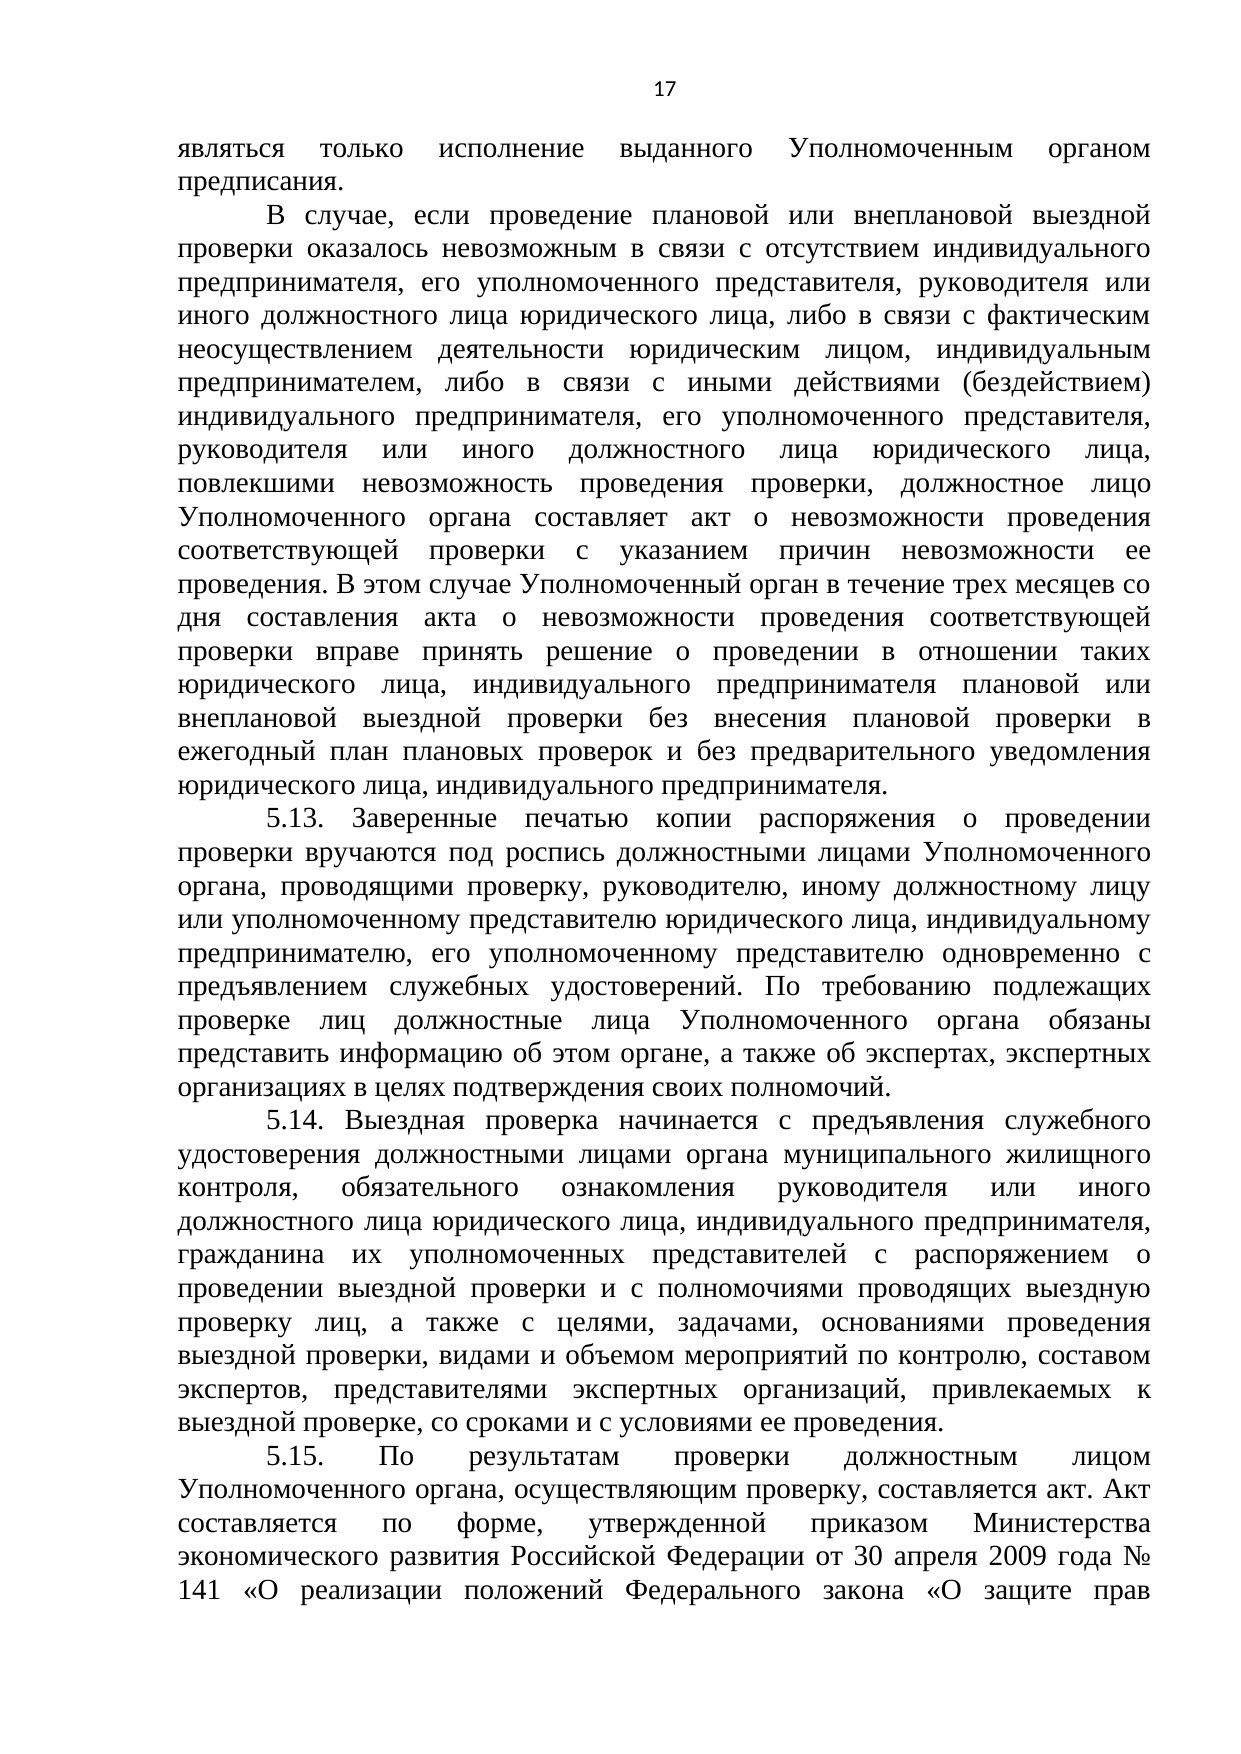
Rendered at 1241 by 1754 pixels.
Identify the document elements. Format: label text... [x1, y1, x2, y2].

text 5.14. Выездная проверка начинается с предъявления служебного удостоверения должностными лицами органа муниципального жилищного контроля, обязательного ознакомления руководителя или иного должностного лица юридического лица, индивидуального предпринимателя, гражданина их уполномоченных представителей с распоряжением о проведении выездной проверки и с полномочиями проводящих выездную проверку лиц, а также с целями, задачами, основаниями проведения выездной проверки, видами и объемом мероприятий по контролю, составом экспертов, представителями экспертных организаций, привлекаемых к выездной проверке, со сроками и с условиями ее проведения. [177, 1102, 1152, 1438]
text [177, 1438, 1152, 1606]
text В случае, если проведение плановой или внеплановой выездной проверки оказалось невозможным в связи с отсутствием индивидуального предпринимателя, его уполномоченного представителя, руководителя или иного должностного лица юридического лица, либо в связи с фактическим неосуществлением деятельности юридическим лицом, индивидуальным предпринимателем, либо в связи с иными действиями (бездействием) индивидуального предпринимателя, его уполномоченного представителя, руководителя или иного должностного лица юридического лица, повлекшими невозможность проведения проверки, должностное лицо Уполномоченного органа составляет акт о невозможности проведения соответствующей проверки с указанием причин невозможности ее проведения. В этом случае Уполномоченный орган в течение трех месяцев со дня составления акта о невозможности проведения соответствующей проверки вправе принять решение о проведении в отношении таких юридического лица, индивидуального предпринимателя плановой или внеплановой выездной проверки без внесения плановой проверки в ежегодный план плановых проверок и без предварительного уведомления юридического лица, индивидуального предпринимателя. [177, 197, 1152, 801]
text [177, 130, 1152, 197]
text 5.13. Заверенные печатью копии распоряжения о проведении проверки вручаются под роспись должностными лицами Уполномоченного органа, проводящими проверку, руководителю, иному должностному лицу или уполномоченному представителю юридического лица, индивидуальному предпринимателю, его уполномоченному представителю одновременно с предъявлением служебных удостоверений. По требованию подлежащих проверке лиц должностные лица Уполномоченного органа обязаны представить информацию об этом органе, а также об экспертах, экспертных организациях в целях подтверждения своих полномочий. [177, 801, 1152, 1102]
